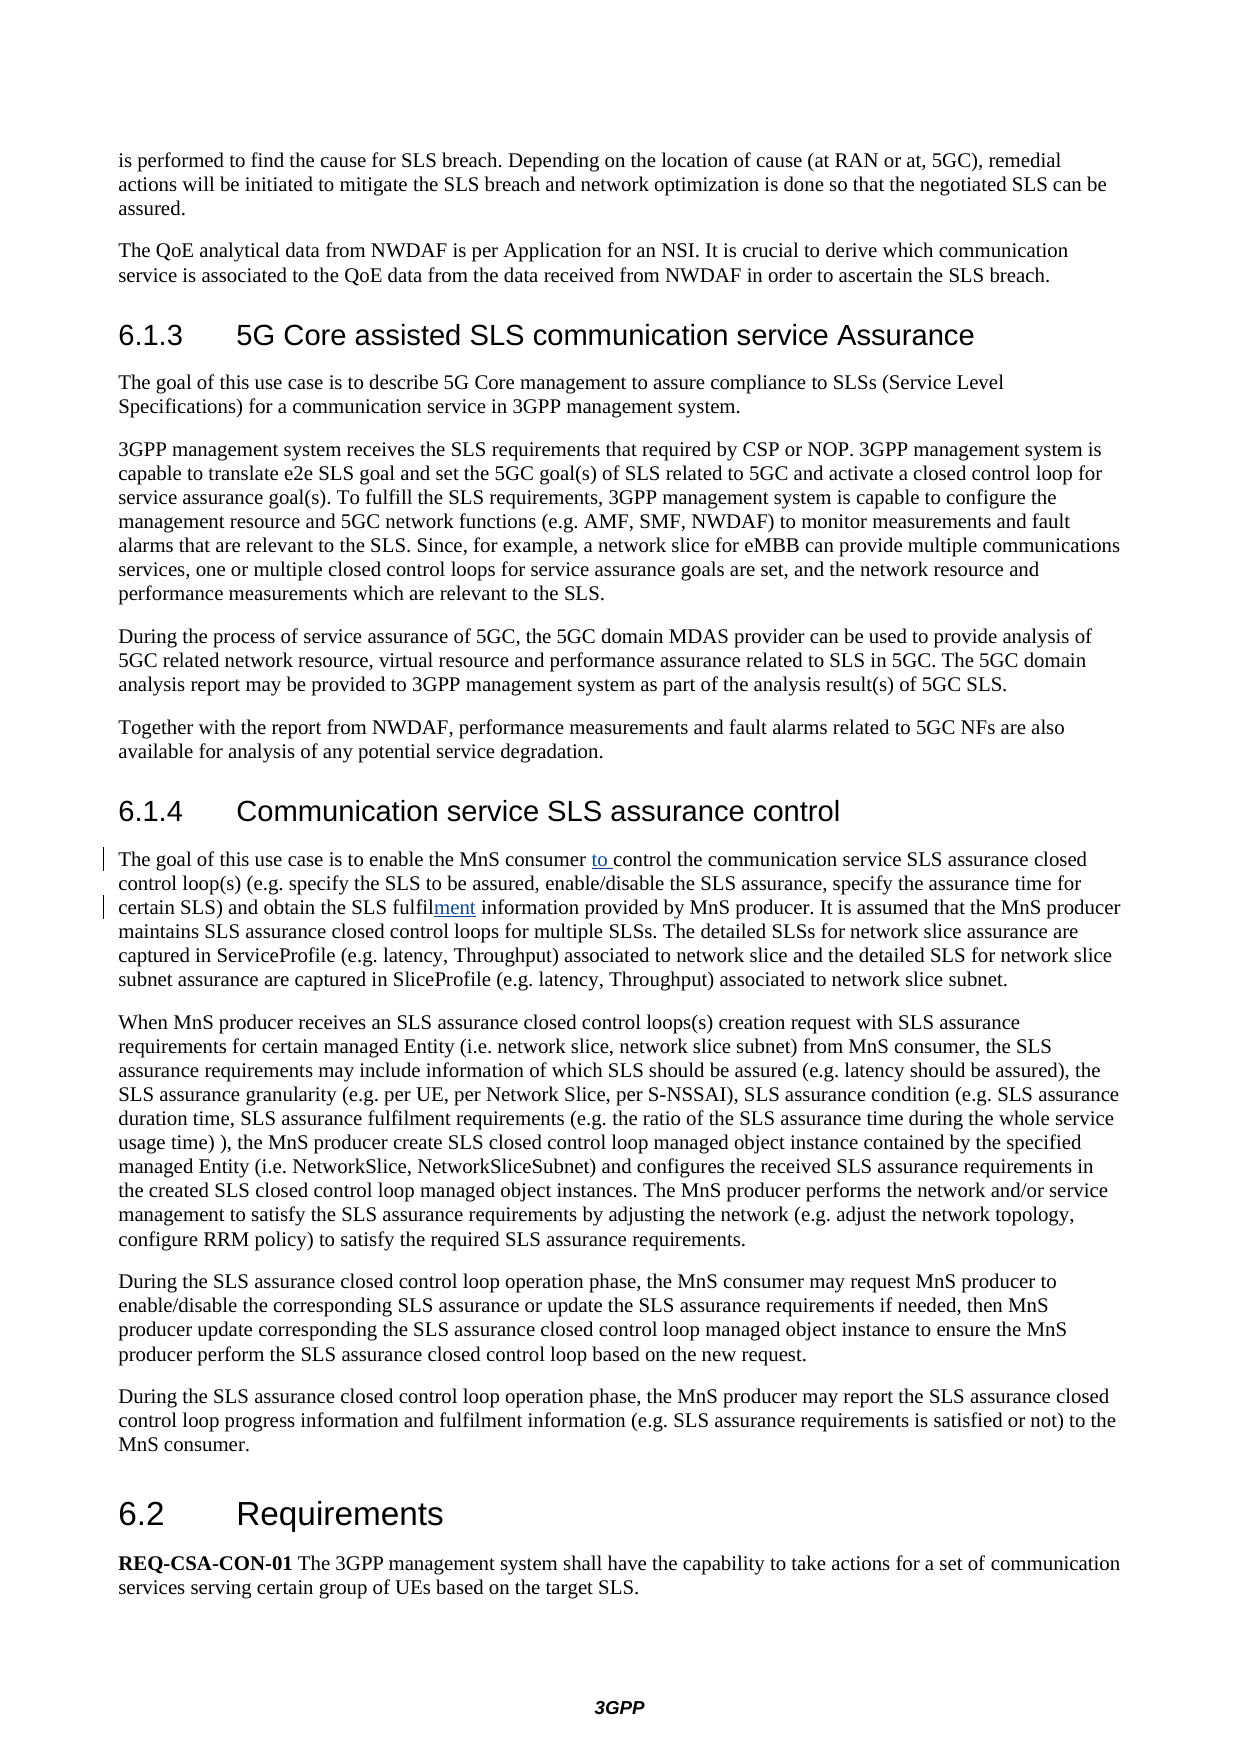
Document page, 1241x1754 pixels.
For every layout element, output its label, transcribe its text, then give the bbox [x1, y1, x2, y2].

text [118, 147, 1122, 220]
text The goal of this use case is to enable the MnS consumer control the communication service SLS assurance closed control loop(s) (e.g. specify the SLS to be assured, enable/disable the SLS assurance, specify the assurance time for certain SLS) and obtain the SLS fulfil information provided by MnS producer. It is assumed that the MnS producer maintains SLS assurance closed control loops for multiple SLSs. The detailed SLSs for network slice assurance are captured in ServiceProfile (e.g. latency, Throughput) associated to network slice and the detailed SLS for network slice subnet assurance are captured in SliceProfile (e.g. latency, Throughput) associated to network slice subnet. [118, 847, 1122, 991]
text Together with the report from NWDAF, performance measurements and fault alarms related to 5GC NFs are also available for analysis of any potential service degradation. [118, 715, 1122, 763]
text REQ-CSA-CON-01 The 3GPP management system shall have the capability to take actions for a set of communication services serving certain group of UEs based on the target SLS. [118, 1551, 1122, 1599]
text When MnS producer receives an SLS assurance closed control loops(s) creation request with SLS assurance requirements for certain managed Entity (i.e. network slice, network slice subnet) from MnS consumer, the SLS assurance requirements may include information of which SLS should be assured (e.g. latency should be assured), the SLS assurance granularity (e.g. per UE, per Network Slice, per S-NSSAI), SLS assurance condition (e.g. SLS assurance duration time, SLS assurance fulfilment requirements (e.g. the ratio of the SLS assurance time during the whole service usage time) ), the MnS producer create SLS closed control loop managed object instance contained by the specified managed Entity (i.e. NetworkSlice, NetworkSliceSubnet) and configures the received SLS assurance requirements in the created SLS closed control loop managed object instances. The MnS producer performs the network and/or service management to satisfy the SLS assurance requirements by adjusting the network (e.g. adjust the network topology, configure RRM policy) to satisfy the required SLS assurance requirements. [118, 1010, 1122, 1251]
subtitle 6.2 Requirements [118, 1494, 1122, 1532]
text 3GPP management system receives the SLS requirements that required by CSP or NOP. 3GPP management system is capable to translate e2e SLS goal and set the 5GC goal(s) of SLS related to 5GC and activate a closed control loop for service assurance goal(s). To fulfill the SLS requirements, 3GPP management system is capable to configure the management resource and 5GC network functions (e.g. AMF, SMF, NWDAF) to monitor measurements and fault alarms that are relevant to the SLS. Since, for example, a network slice for eMBB can provide multiple communications services, one or multiple closed control loops for service assurance goals are set, and the network resource and performance measurements which are relevant to the SLS. [118, 437, 1122, 605]
subtitle 6.1.3 5G Core assisted SLS communication service Assurance [118, 318, 1122, 351]
text During the SLS assurance closed control loop operation phase, the MnS producer may report the SLS assurance closed control loop progress information and fulfilment information (e.g. SLS assurance requirements is satisfied or not) to the MnS consumer. [118, 1384, 1122, 1456]
text During the SLS assurance closed control loop operation phase, the MnS consumer may request MnS producer to enable/disable the corresponding SLS assurance or update the SLS assurance requirements if needed, then MnS producer update corresponding the SLS assurance closed control loop managed object instance to ensure the MnS producer perform the SLS assurance closed control loop based on the new request. [118, 1269, 1122, 1366]
text During the process of service assurance of 5GC, the 5GC domain MDAS provider can be used to provide analysis of 5GC related network resource, virtual resource and performance assurance related to SLS in 5GC. The 5GC domain analysis report may be provided to 3GPP management system as part of the analysis result(s) of 5GC SLS. [118, 624, 1122, 696]
text The goal of this use case is to describe 5G Core management to assure compliance to SLSs (Service Level Specifications) for a communication service in 3GPP management system. [118, 370, 1122, 418]
text The QoE analytical data from NWDAF is per Application for an NSI. It is crucial to derive which communication service is associated to the QoE data from the data received from NWDAF in order to ascertain the SLS breach. [118, 238, 1122, 287]
subtitle 6.1.4 Communication service SLS assurance control [118, 794, 1122, 828]
